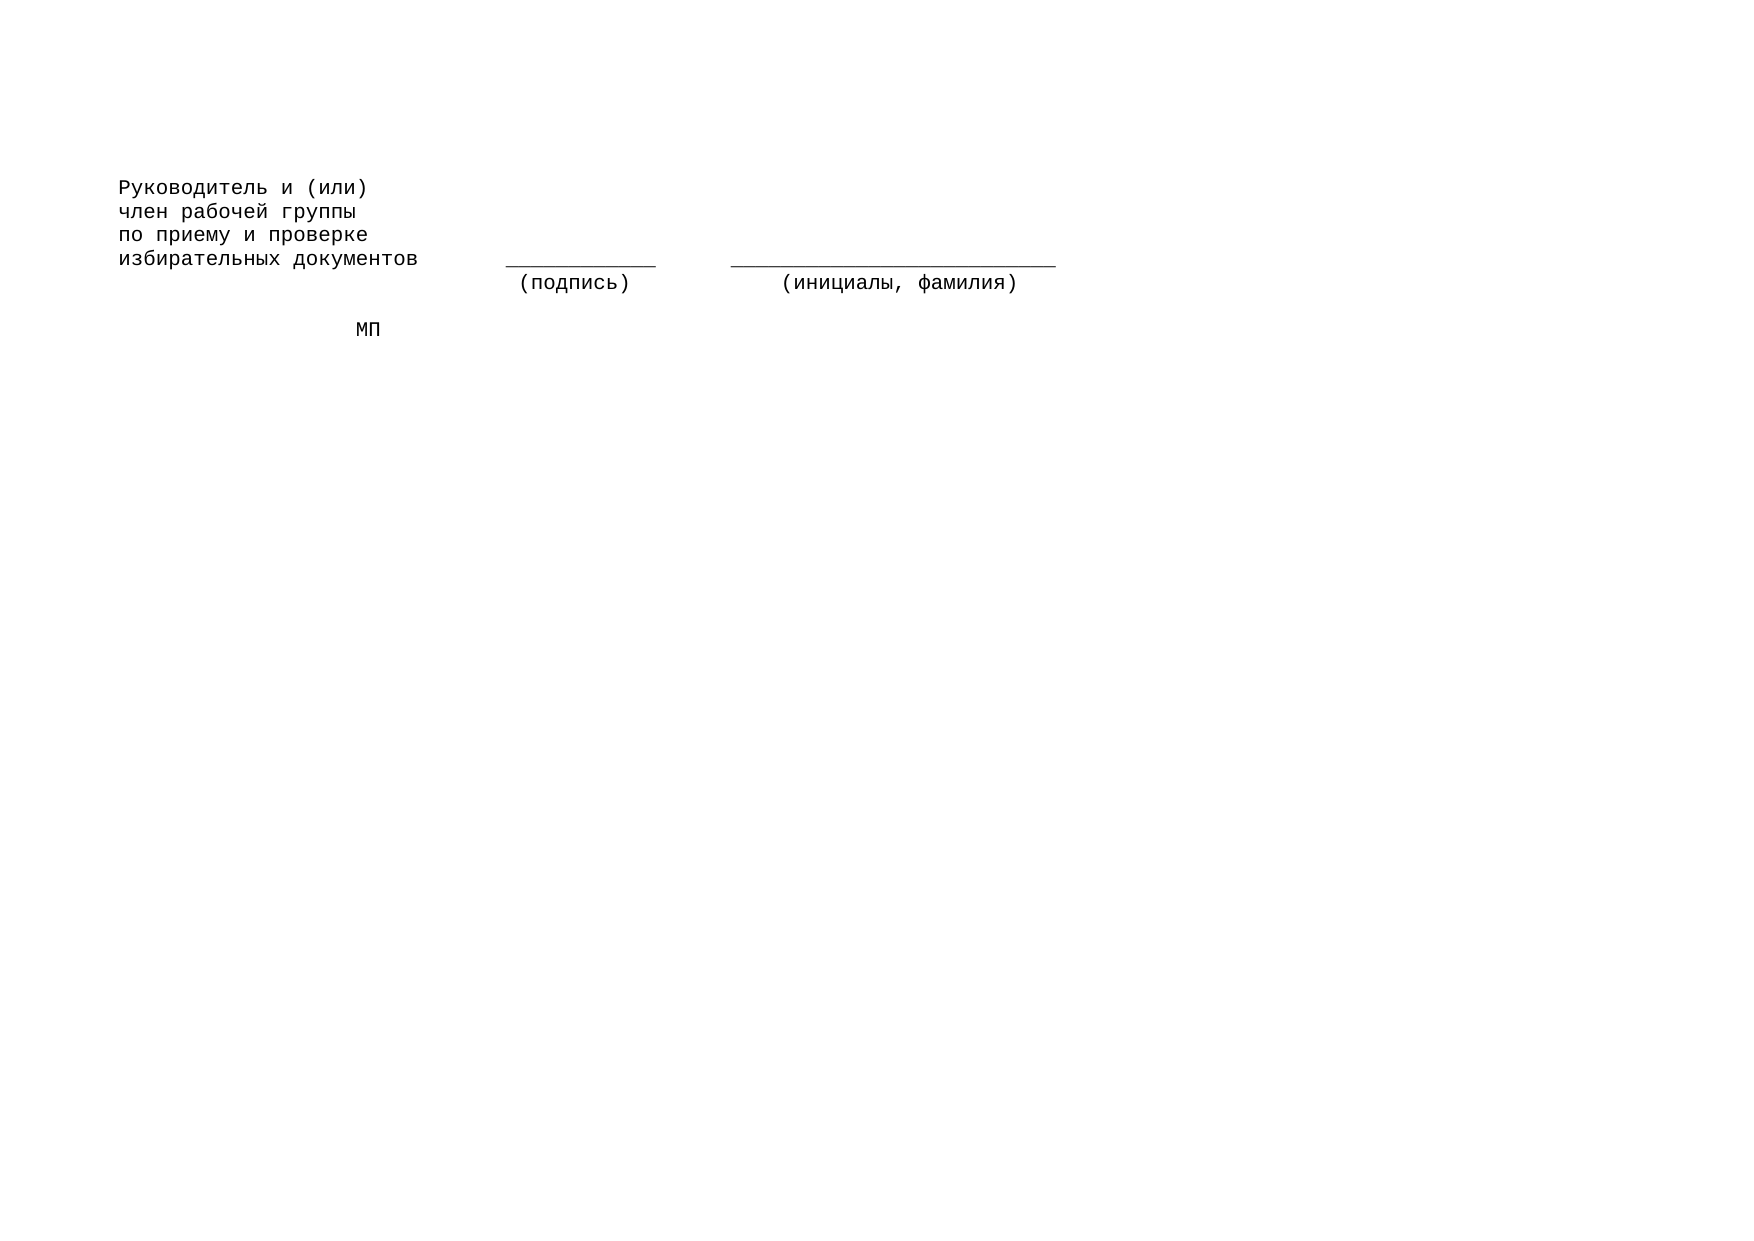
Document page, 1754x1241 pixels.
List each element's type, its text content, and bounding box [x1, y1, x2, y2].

text избирательных документов ____________ __________________________ [118, 248, 1636, 272]
text (подпись) (инициалы, фамилия) [118, 272, 1636, 295]
text член рабочей группы [118, 201, 1636, 224]
text Руководитель и (или) [118, 177, 1636, 201]
text МП [118, 319, 1636, 343]
text по приему и проверке [118, 224, 1636, 248]
